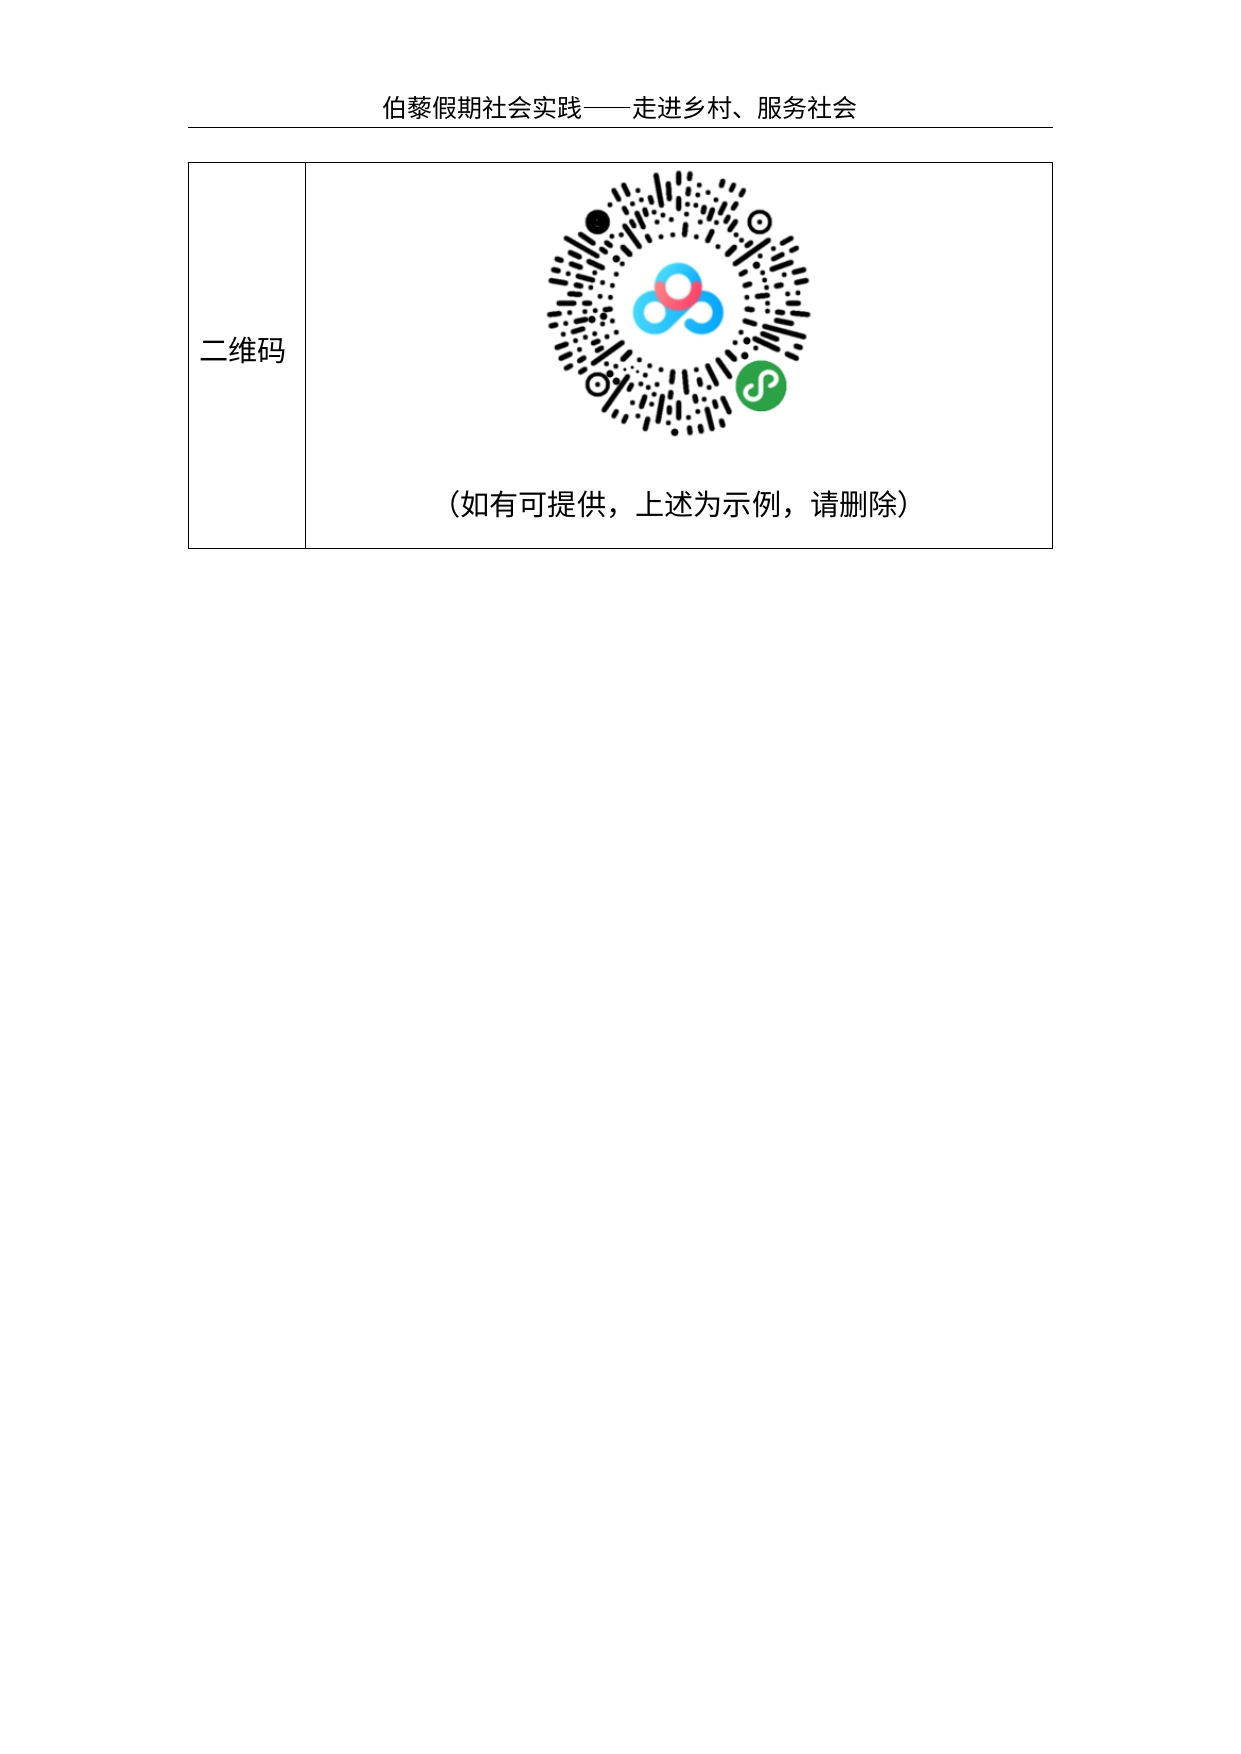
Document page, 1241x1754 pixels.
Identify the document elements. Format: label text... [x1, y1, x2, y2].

table_cell 二维码 [189, 163, 305, 548]
table_cell （如有可提供，上述为示例，请删除） [306, 163, 1052, 548]
picture [541, 163, 817, 443]
